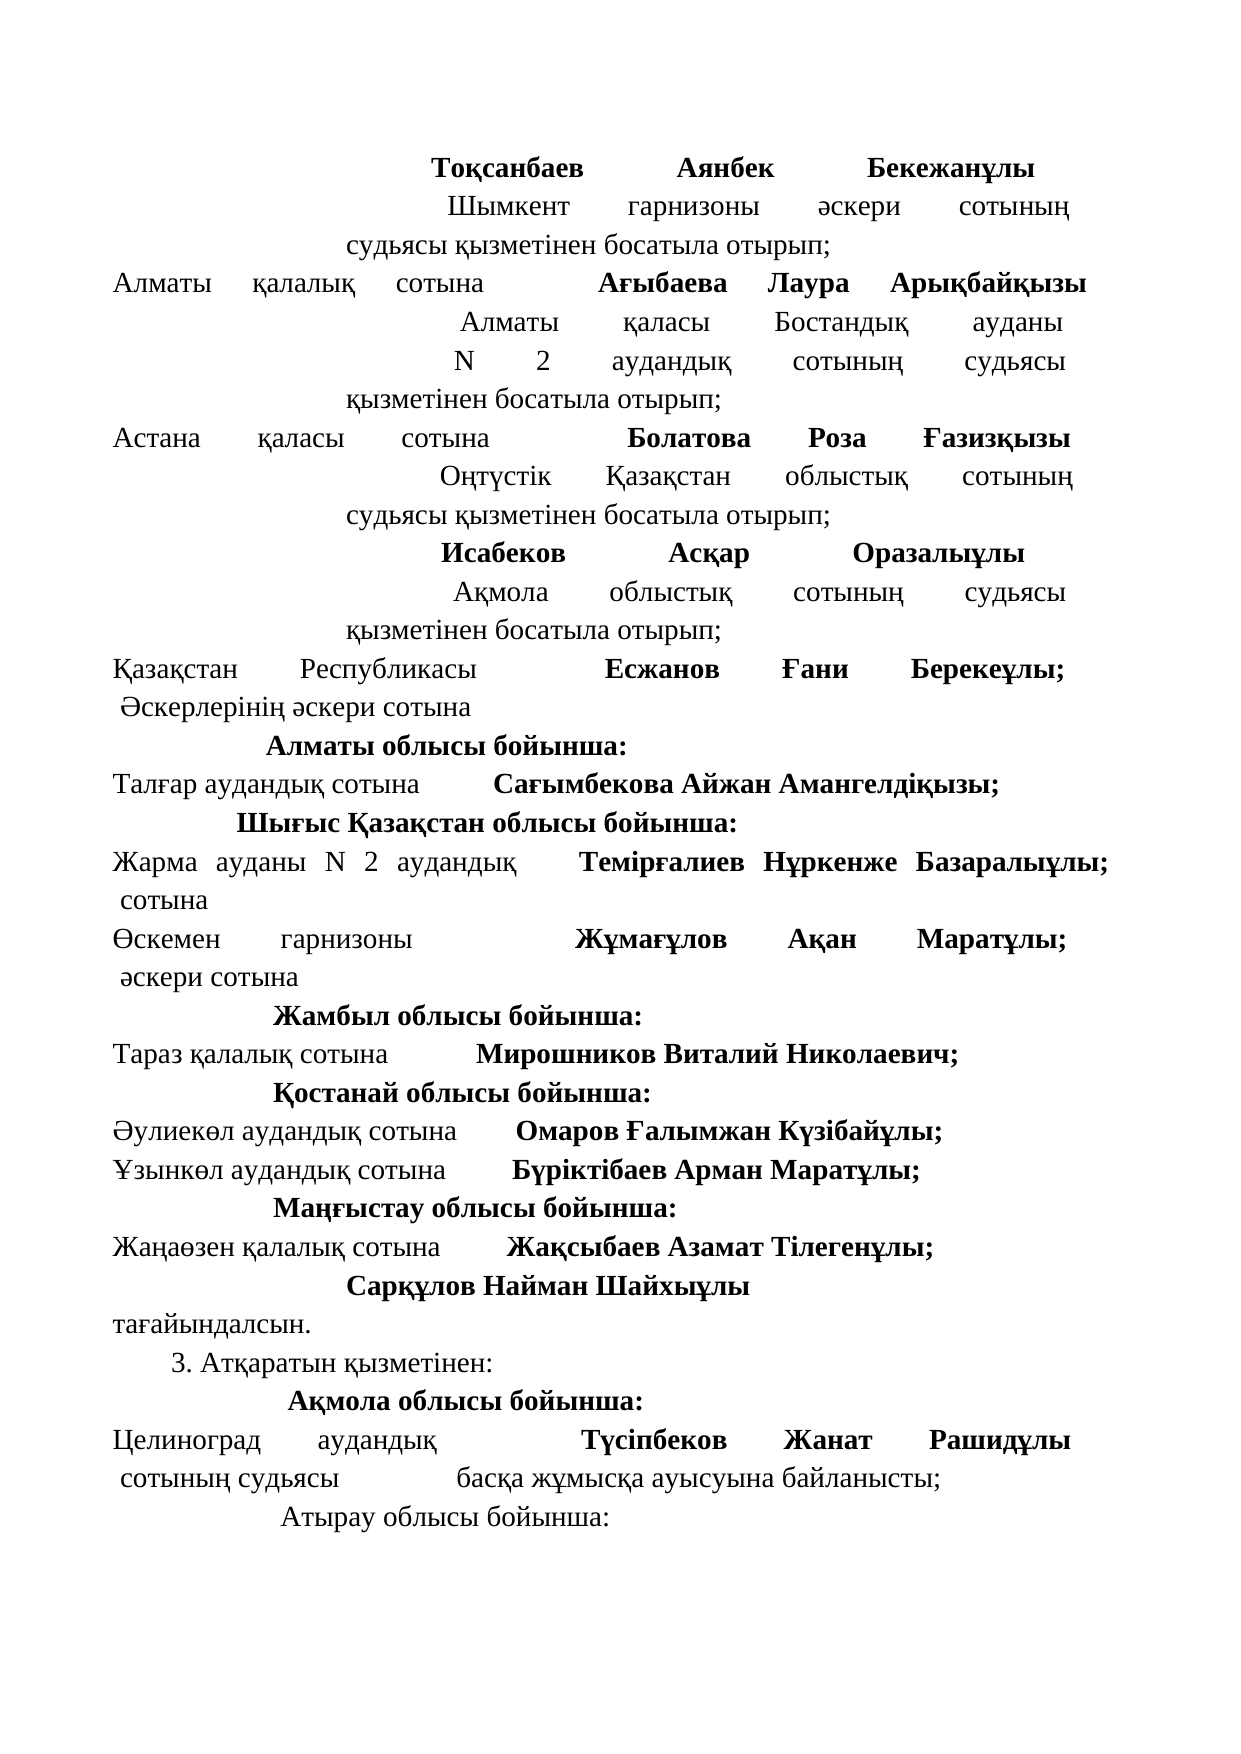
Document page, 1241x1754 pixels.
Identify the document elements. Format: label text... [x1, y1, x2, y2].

text Алматы облысы бойынша: [112, 728, 1128, 762]
text Астана қаласы сотына Болатова Роза Ғазизқызы Оңтүстік Қазақстан облыстық сотының судьясы қызметінен босатыла отырып; [112, 420, 1128, 530]
text Сарқұлов Найман Шайхыұлы [112, 1268, 1128, 1301]
text 3. Атқаратын қызметінен: [112, 1345, 1128, 1378]
text Жаңаөзен қалалық сотына Жақсыбаев Азамат Тілегенұлы; [112, 1229, 1128, 1263]
text Шығыс Қазақстан облысы бойынша: [112, 805, 1128, 839]
text тағайындалсын. [112, 1306, 1128, 1340]
text Тараз қалалық сотына Мирошников Виталий Николаевич; [112, 1036, 1128, 1070]
text Алматы қалалық сотына Ағыбаева Лаура Арықбайқызы Алматы қаласы Бостандық ауданы N 2 аудандық сотының судьясы қызметінен босатыла отырып; [112, 266, 1128, 415]
text Маңғыстау облысы бойынша: [112, 1191, 1128, 1224]
text Жамбыл облысы бойынша: [112, 998, 1128, 1031]
text Жарма ауданы N 2 аудандық Темірғалиев Нұркенже Базаралыұлы; сотына [112, 844, 1128, 916]
text Қазақстан Республикасы Есжанов Ғани Берекеұлы; Әскерлерінің әскери сотына [112, 651, 1128, 723]
text Қостанай облысы бойынша: [112, 1075, 1128, 1108]
text Целиноград аудандық Түсіпбеков Жанат Рашидұлы сотының судьясы басқа жұмысқа ауысуына байланысты; [112, 1422, 1128, 1494]
text Ұзынкөл аудандық сотына Бүріктібаев Арман Маратұлы; [112, 1152, 1128, 1186]
text Атырау облысы бойынша: [112, 1499, 1128, 1532]
text Ақмола облысы бойынша: [112, 1383, 1128, 1417]
text Исабеков Асқар Оразалыұлы Ақмола облыстық сотының судьясы қызметінен босатыла отырып; [112, 535, 1128, 646]
text Талғар аудандық сотына Сағымбекова Айжан Амангелдіқызы; [112, 767, 1128, 800]
text Өскемен гарнизоны Жұмағұлов Ақан Маратұлы; әскери сотына [112, 921, 1128, 993]
text Әулиекөл аудандық сотына Омаров Ғалымжан Күзібайұлы; [112, 1113, 1128, 1147]
text Тоқсанбаев Аянбек Бекежанұлы Шымкент гарнизоны әскери сотының судьясы қызметінен босатыла отырып; [112, 150, 1128, 261]
